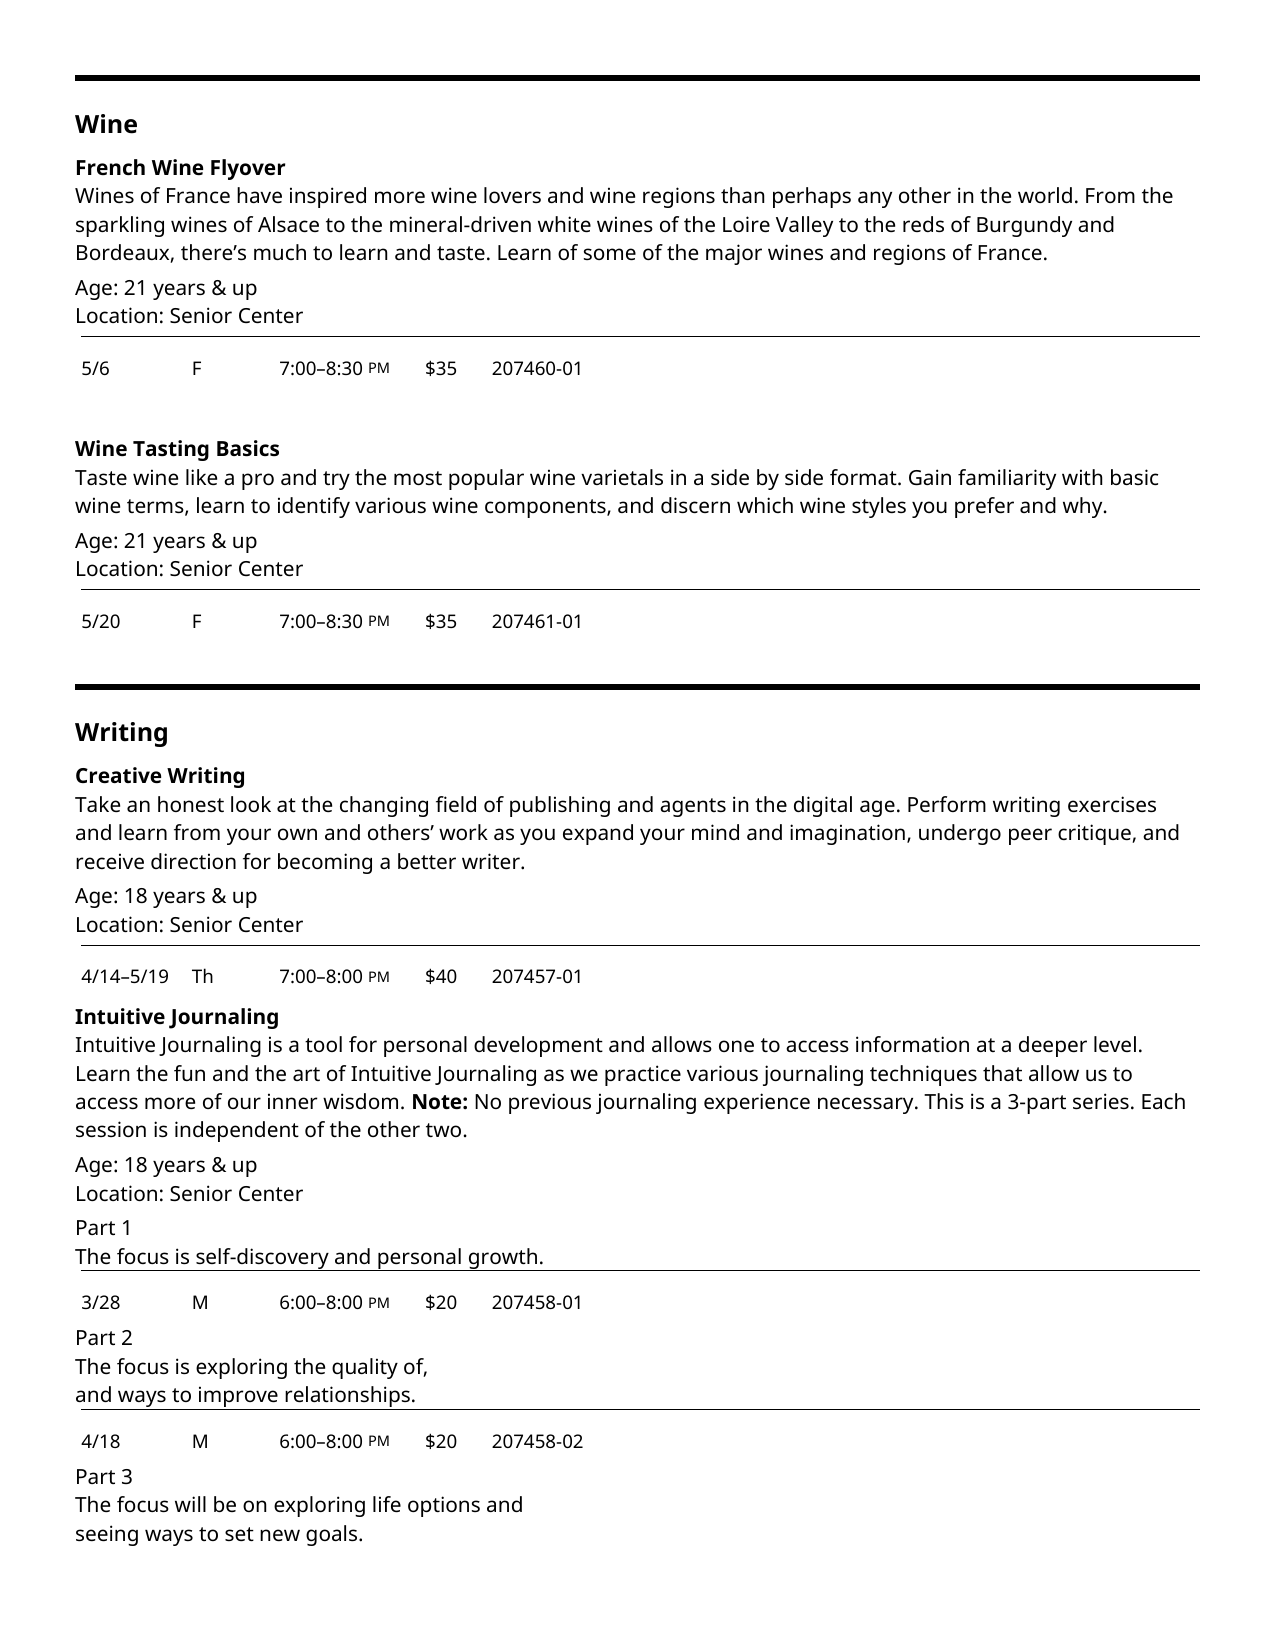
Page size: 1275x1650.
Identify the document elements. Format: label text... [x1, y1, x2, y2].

text 5/20 F 7:00–8:30 PM $35 207461-01 [81, 590, 1200, 634]
text Creative Writing [75, 761, 1200, 790]
text 5/6 F 7:00–8:30 PM $35 207460-01 [81, 337, 1200, 381]
text Part 2 The focus is exploring the quality of, and ways to improve relationships. [75, 1323, 1200, 1409]
text Age: 21 years & up Location: Senior Center [75, 526, 1200, 583]
text Intuitive Journaling [75, 1002, 1200, 1030]
text Wines of France have inspired more wine lovers and wine regions than perhaps any other in the world. From the sparkling wines of Alsace to the mineral-driven white wines of the Loire Valley to the reds of Burgundy and Bordeaux, there’s much to learn and taste. Learn of some of the major wines and regions of France. [75, 181, 1200, 267]
text Age: 18 years & up Location: Senior Center [75, 881, 1200, 938]
text Wine Tasting Basics [75, 434, 1200, 463]
text Wine [75, 81, 1200, 140]
text Take an honest look at the changing field of publishing and agents in the digital age. Perform writing exercises and learn from your own and others’ work as you expand your mind and imagination, undergo peer critique, and receive direction for becoming a better writer. [75, 790, 1200, 875]
text 3/28 M 6:00–8:00 PM $20 207458-01 [81, 1271, 1200, 1315]
text Writing [75, 690, 1200, 749]
text Taste wine like a pro and try the most popular wine varietals in a side by side format. Gain familiarity with basic wine terms, learn to identify various wine components, and discern which wine styles you prefer and why. [75, 463, 1200, 519]
text Part 1 The focus is self-discovery and personal growth. [75, 1213, 1200, 1270]
text Age: 18 years & up Location: Senior Center [75, 1150, 1200, 1207]
text 4/18 M 6:00–8:00 PM $20 207458-02 [81, 1410, 1200, 1453]
text 4/14–5/19 Th 7:00–8:00 PM $40 207457-01 [81, 946, 1200, 989]
text Age: 21 years & up Location: Senior Center [75, 273, 1200, 330]
text French Wine Flyover [75, 153, 1200, 181]
text Part 3 The focus will be on exploring life options and seeing ways to set new goals. [75, 1462, 1200, 1547]
text Intuitive Journaling is a tool for personal development and allows one to access information at a deeper level. Learn the fun and the art of Intuitive Journaling as we practice various journaling techniques that allow us to access more of our inner wisdom. Note: No previous journaling experience necessary. This is a 3-part series. Each session is independent of the other two. [75, 1030, 1200, 1144]
